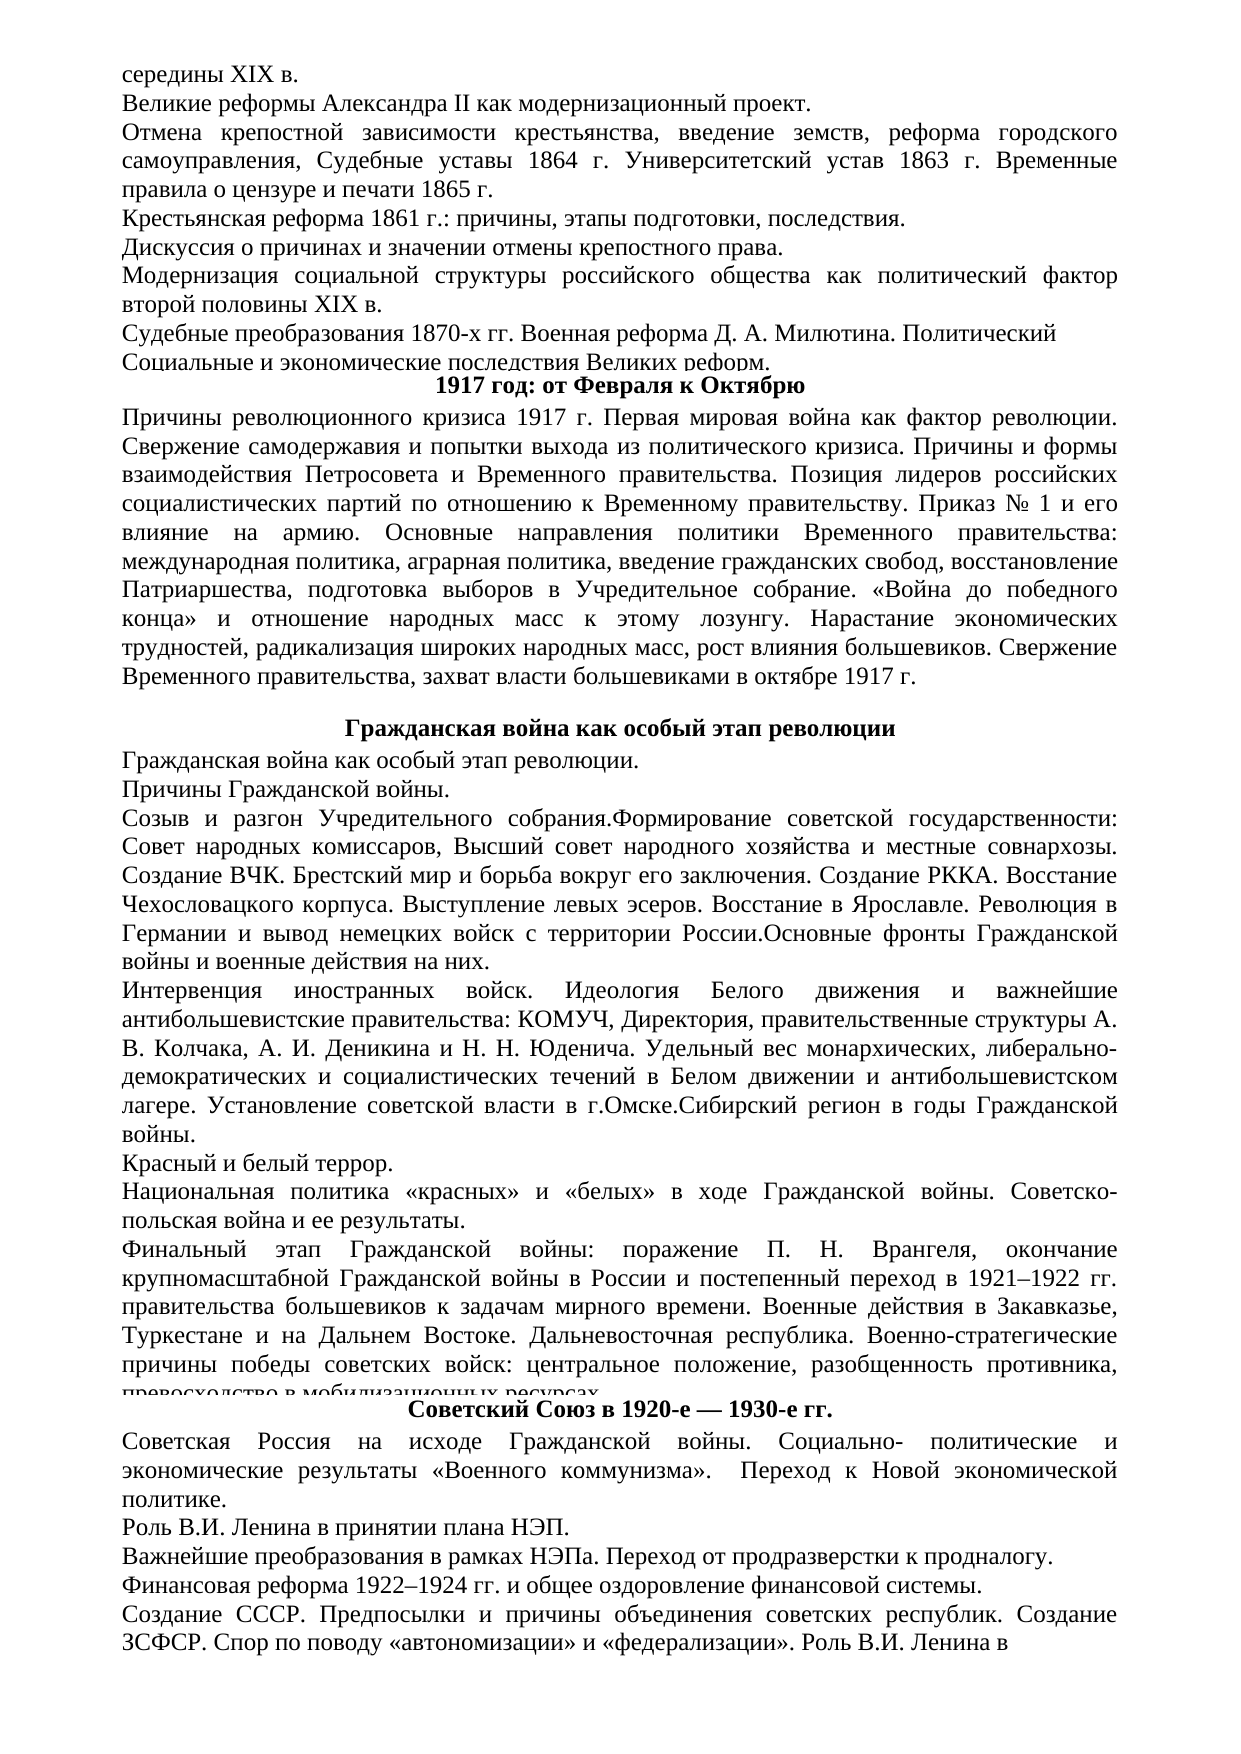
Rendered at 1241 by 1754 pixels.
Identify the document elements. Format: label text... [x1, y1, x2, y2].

table_cell 1917 год: от Февраля к Октябрю [118, 370, 1122, 402]
table_cell Советская Россия на исходе Гражданской войны. Социально- политические и экономические результаты «Военного коммунизма». Переход к Новой экономической политике. Роль В.И. Ленина в принятии плана НЭП. Важнейшие преобразования в рамках НЭПа. Переход от продразверстки к продналогу. Финансовая реформа 1922–1924 гг. и общее оздоровление финансовой системы. Создание СССР. Предпосылки и причины объединения советских республик. Создание ЗСФСР. Спор по поводу «автономизации» и «федерализации». Роль В.И. Ленина в [118, 1426, 1122, 1662]
table_cell Гражданская война как особый этап революции [118, 714, 1122, 745]
table_header середины XIX в. Великие реформы Александра II как модернизационный проект. Отмена крепостной зависимости крестьянства, введение земств, реформа городского самоуправления, Судебные уставы 1864 г. Университетский устав 1863 г. Временные правила о цензуре и печати 1865 г. Крестьянская реформа 1861 г.: причины, этапы подготовки, последствия. Дискуссия о причинах и значении отмены крепостного права. Модернизация социальной структуры российского общества как политический фактор второй половины XIX в. Судебные преобразования 1870-х гг. Военная реформа Д. А. Милютина. Политический Социальные и экономические последствия Великих реформ. [118, 59, 1122, 370]
table_cell Гражданская война как особый этап революции. Причины Гражданской войны. Созыв и разгон Учредительного собрания.Формирование советской государственности: Совет народных комиссаров, Высший совет народного хозяйства и местные совнархозы. Создание ВЧК. Брестский мир и борьба вокруг его заключения. Создание РККА. Восстание Чехословацкого корпуса. Выступление левых эсеров. Восстание в Ярославле. Революция в Германии и вывод немецких войск с территории России.Основные фронты Гражданской войны и военные действия на них. Интервенция иностранных войск. Идеология Белого движения и важнейшие антибольшевистские правительства: КОМУЧ, Директория, правительственные структуры А. В. Колчака, А. И. Деникина и Н. Н. Юденича. Удельный вес монархических, либерально-демократических и социалистических течений в Белом движении и антибольшевистском лагере. Установление советской власти в г.Омске.Сибирский регион в годы Гражданской войны. Красный и белый террор. Национальная политика «красных» и «белых» в ходе Гражданской войны. Советско- польская война и ее результаты. Финальный этап Гражданской войны: поражение П. Н. Врангеля, окончание крупномасштабной Гражданской войны в России и постепенный переход в 1921–1922 гг. правительства большевиков к задачам мирного времени. Военные действия в Закавказье, Туркестане и на Дальнем Востоке. Дальневосточная республика. Военно-стратегические причины победы советских войск: центральное положение, разобщенность противника, превосходство в мобилизационных ресурсах. [118, 745, 1122, 1394]
table_cell Советский Союз в 1920-е — 1930-е гг. [118, 1395, 1122, 1426]
table_cell Причины революционного кризиса 1917 г. Первая мировая война как фактор революции. Свержение самодержавия и попытки выхода из политического кризиса. Причины и формы взаимодействия Петросовета и Временного правительства. Позиция лидеров российских социалистических партий по отношению к Временному правительству. Приказ № 1 и его влияние на армию. Основные направления политики Временного правительства: международная политика, аграрная политика, введение гражданских свобод, восстановление Патриаршества, подготовка выборов в Учредительное собрание. «Война до победного конца» и отношение народных масс к этому лозунгу. Нарастание экономических трудностей, радикализация широких народных масс, рост влияния большевиков. Свержение Временного правительства, захват власти большевиками в октябре 1917 г. [118, 402, 1122, 713]
